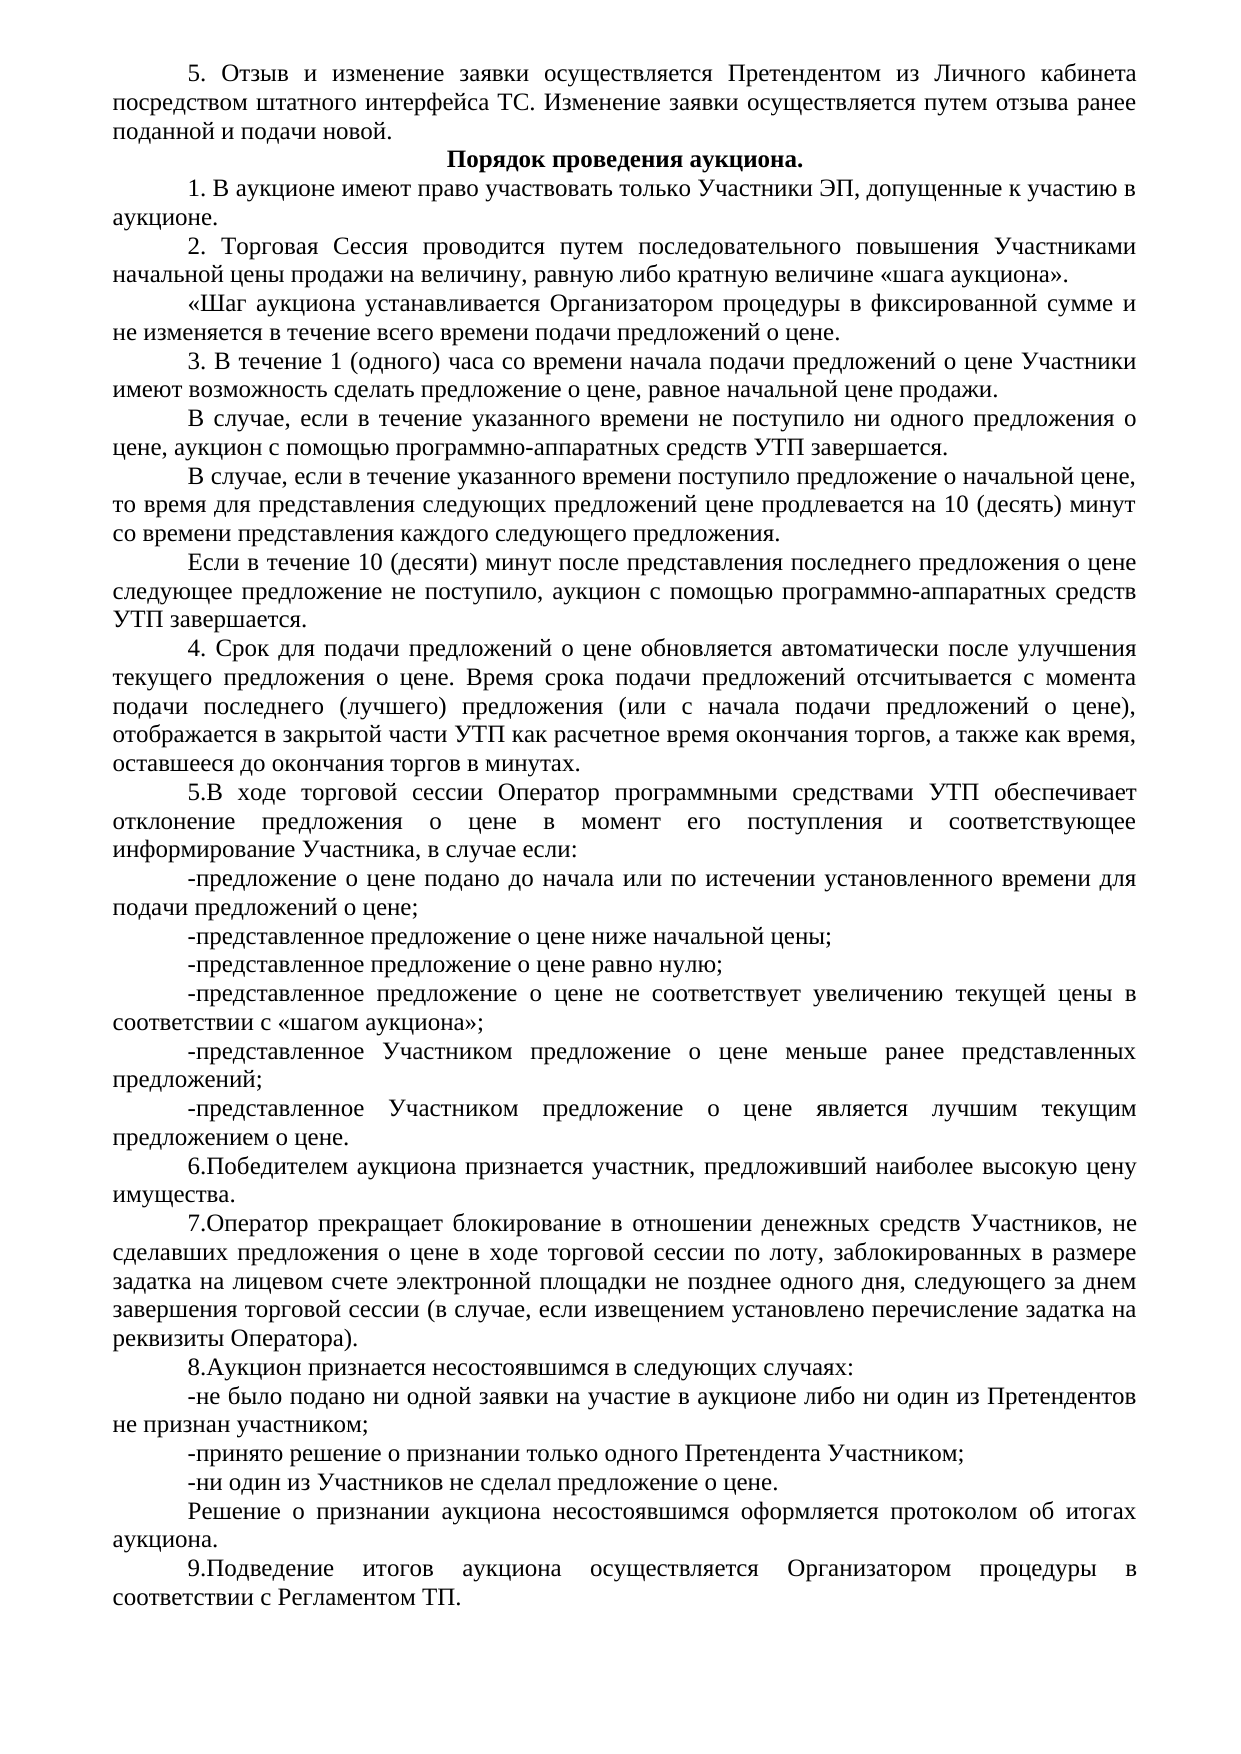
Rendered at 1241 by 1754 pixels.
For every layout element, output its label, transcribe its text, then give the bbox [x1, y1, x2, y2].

text 3. В течение 1 (одного) часа со времени начала подачи предложений о цене Участники имеют возможность сделать предложение о цене, равное начальной цене продажи. [112, 346, 1137, 403]
text -представленное Участником предложение о цене меньше ранее представленных предложений; [112, 1036, 1137, 1093]
text -ни один из Участников не сделал предложение о цене. [112, 1467, 1137, 1496]
text Решение о признании аукциона несостоявшимся оформляется протоколом об итогах аукциона. [112, 1496, 1137, 1553]
text -представленное предложение о цене не соответствует увеличению текущей цены в соответствии с «шагом аукциона»; [112, 978, 1137, 1036]
text 5.В ходе торговой сессии Оператор программными средствами УТП обеспечивает отклонение предложения о цене в момент его поступления и соответствующее информирование Участника, в случае если: [112, 777, 1137, 863]
text 7.Оператор прекращает блокирование в отношении денежных средств Участников, не сделавших предложения о цене в ходе торговой сессии по лоту, заблокированных в размере задатка на лицевом счете электронной площадки не позднее одного дня, следующего за днем завершения торговой сессии (в случае, если извещением установлено перечисление задатка на реквизиты Оператора). [112, 1208, 1137, 1352]
text В случае, если в течение указанного времени поступило предложение о начальной цене, то время для представления следующих предложений цене продлевается на 10 (десять) минут со времени представления каждого следующего предложения. [112, 461, 1137, 547]
text 4. Срок для подачи предложений о цене обновляется автоматически после улучшения текущего предложения о цене. Время срока подачи предложений отсчитывается с момента подачи последнего (лучшего) предложения (или с начала подачи предложений о цене), отображается в закрытой части УТП как расчетное время окончания торгов, а также как время, оставшееся до окончания торгов в минутах. [112, 633, 1137, 777]
text 5. Отзыв и изменение заявки осуществляется Претендентом из Личного кабинета посредством штатного интерфейса ТС. Изменение заявки осуществляется путем отзыва ранее поданной и подачи новой. [112, 58, 1137, 144]
text 6.Победителем аукциона признается участник, предложивший наиболее высокую цену имущества. [112, 1151, 1137, 1208]
text -представленное предложение о цене равно нулю; [112, 949, 1137, 978]
text Порядок проведения аукциона. [112, 144, 1137, 173]
text 8.Аукцион признается несостоявшимся в следующих случаях: [112, 1352, 1137, 1381]
text Если в течение 10 (десяти) минут после представления последнего предложения о цене следующее предложение не поступило, аукцион с помощью программно-аппаратных средств УТП завершается. [112, 547, 1137, 633]
text -представленное предложение о цене ниже начальной цены; [112, 921, 1137, 949]
text 9.Подведение итогов аукциона осуществляется Организатором процедуры в соответствии с Регламентом ТП. [112, 1553, 1137, 1611]
text -принято решение о признании только одного Претендента Участником; [112, 1438, 1137, 1467]
text 2. Торговая Сессия проводится путем последовательного повышения Участниками начальной цены продажи на величину, равную либо кратную величине «шага аукциона». [112, 231, 1137, 288]
text -не было подано ни одной заявки на участие в аукционе либо ни один из Претендентов не признан участником; [112, 1381, 1137, 1438]
text -представленное Участником предложение о цене является лучшим текущим предложением о цене. [112, 1093, 1137, 1151]
text В случае, если в течение указанного времени не поступило ни одного предложения о цене, аукцион с помощью программно-аппаратных средств УТП завершается. [112, 403, 1137, 461]
text «Шаг аукциона устанавливается Организатором процедуры в фиксированной сумме и не изменяется в течение всего времени подачи предложений о цене. [112, 288, 1137, 346]
text -предложение о цене подано до начала или по истечении установленного времени для подачи предложений о цене; [112, 863, 1137, 921]
text 1. В аукционе имеют право участвовать только Участники ЭП, допущенные к участию в аукционе. [112, 173, 1137, 231]
